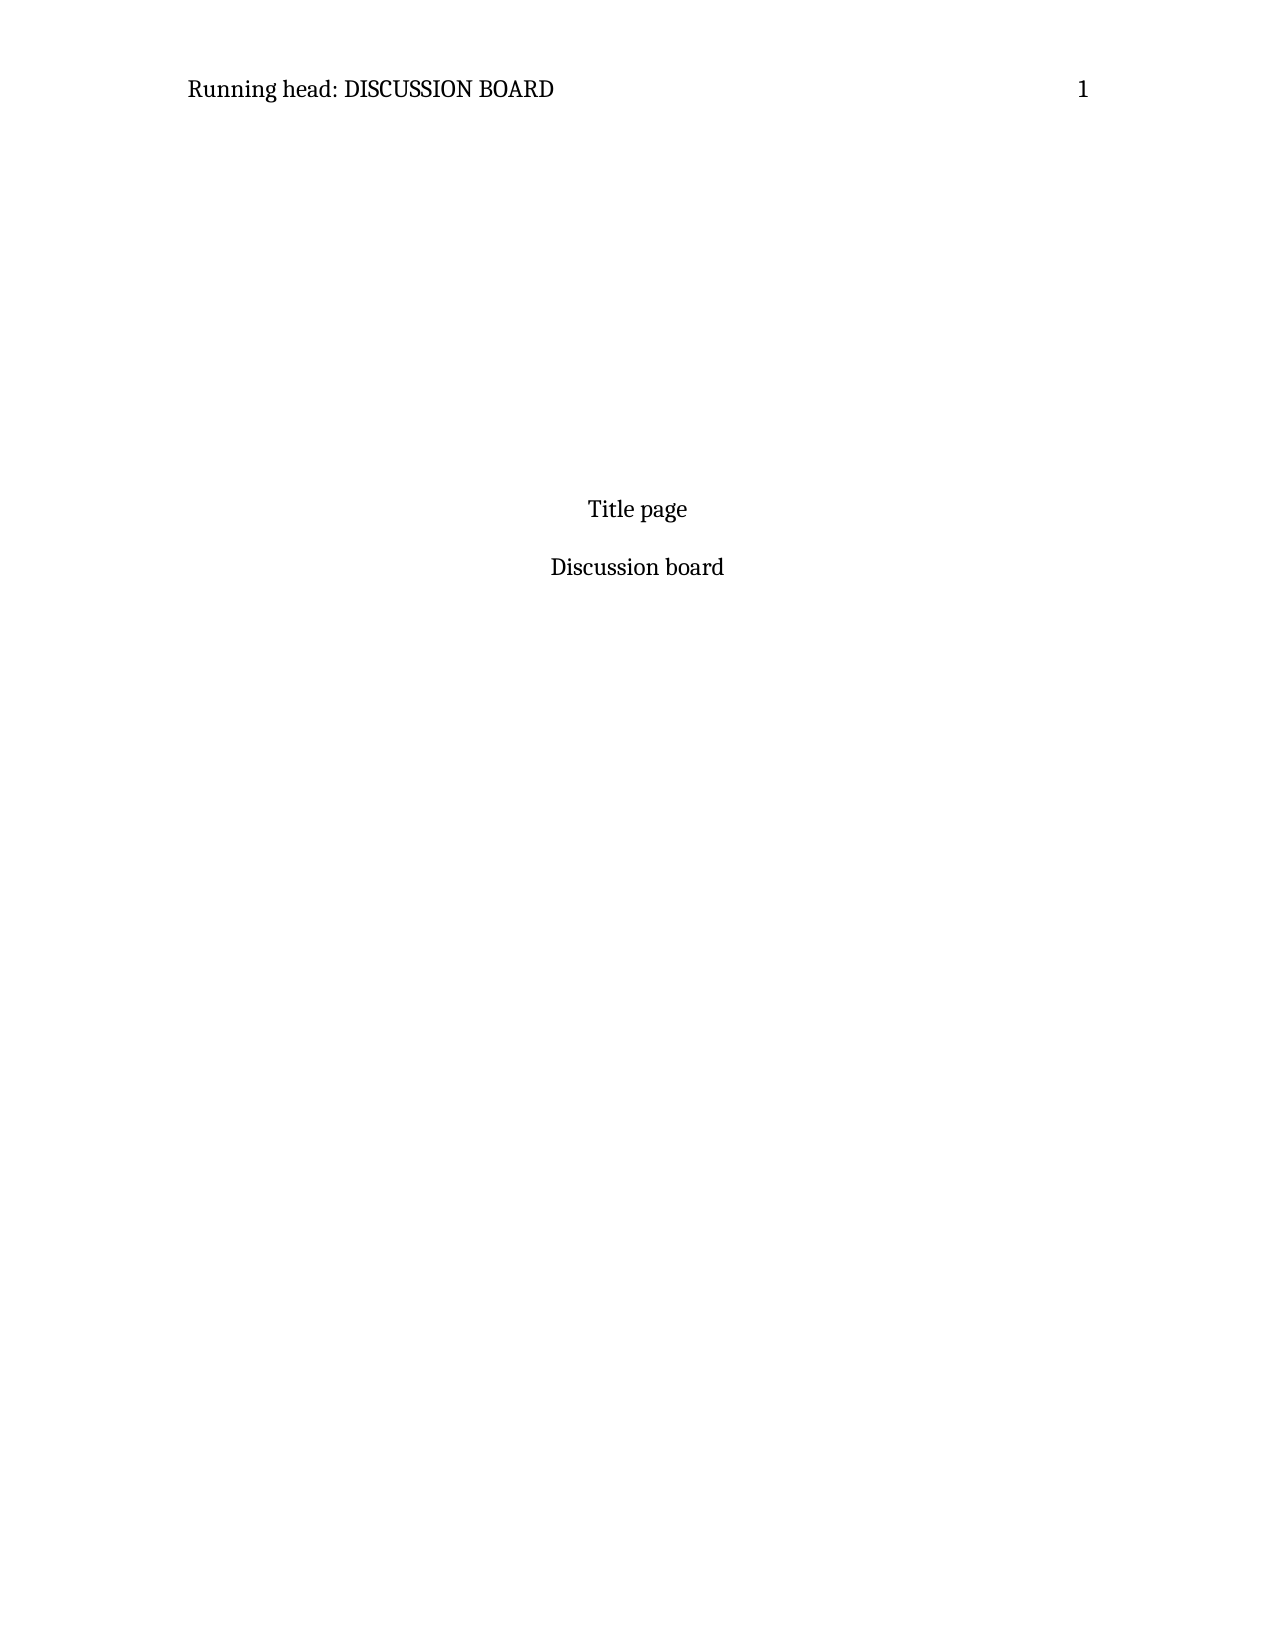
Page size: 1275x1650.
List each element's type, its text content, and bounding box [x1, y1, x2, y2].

text Title page [187, 495, 1087, 524]
text Discussion board [187, 552, 1087, 581]
